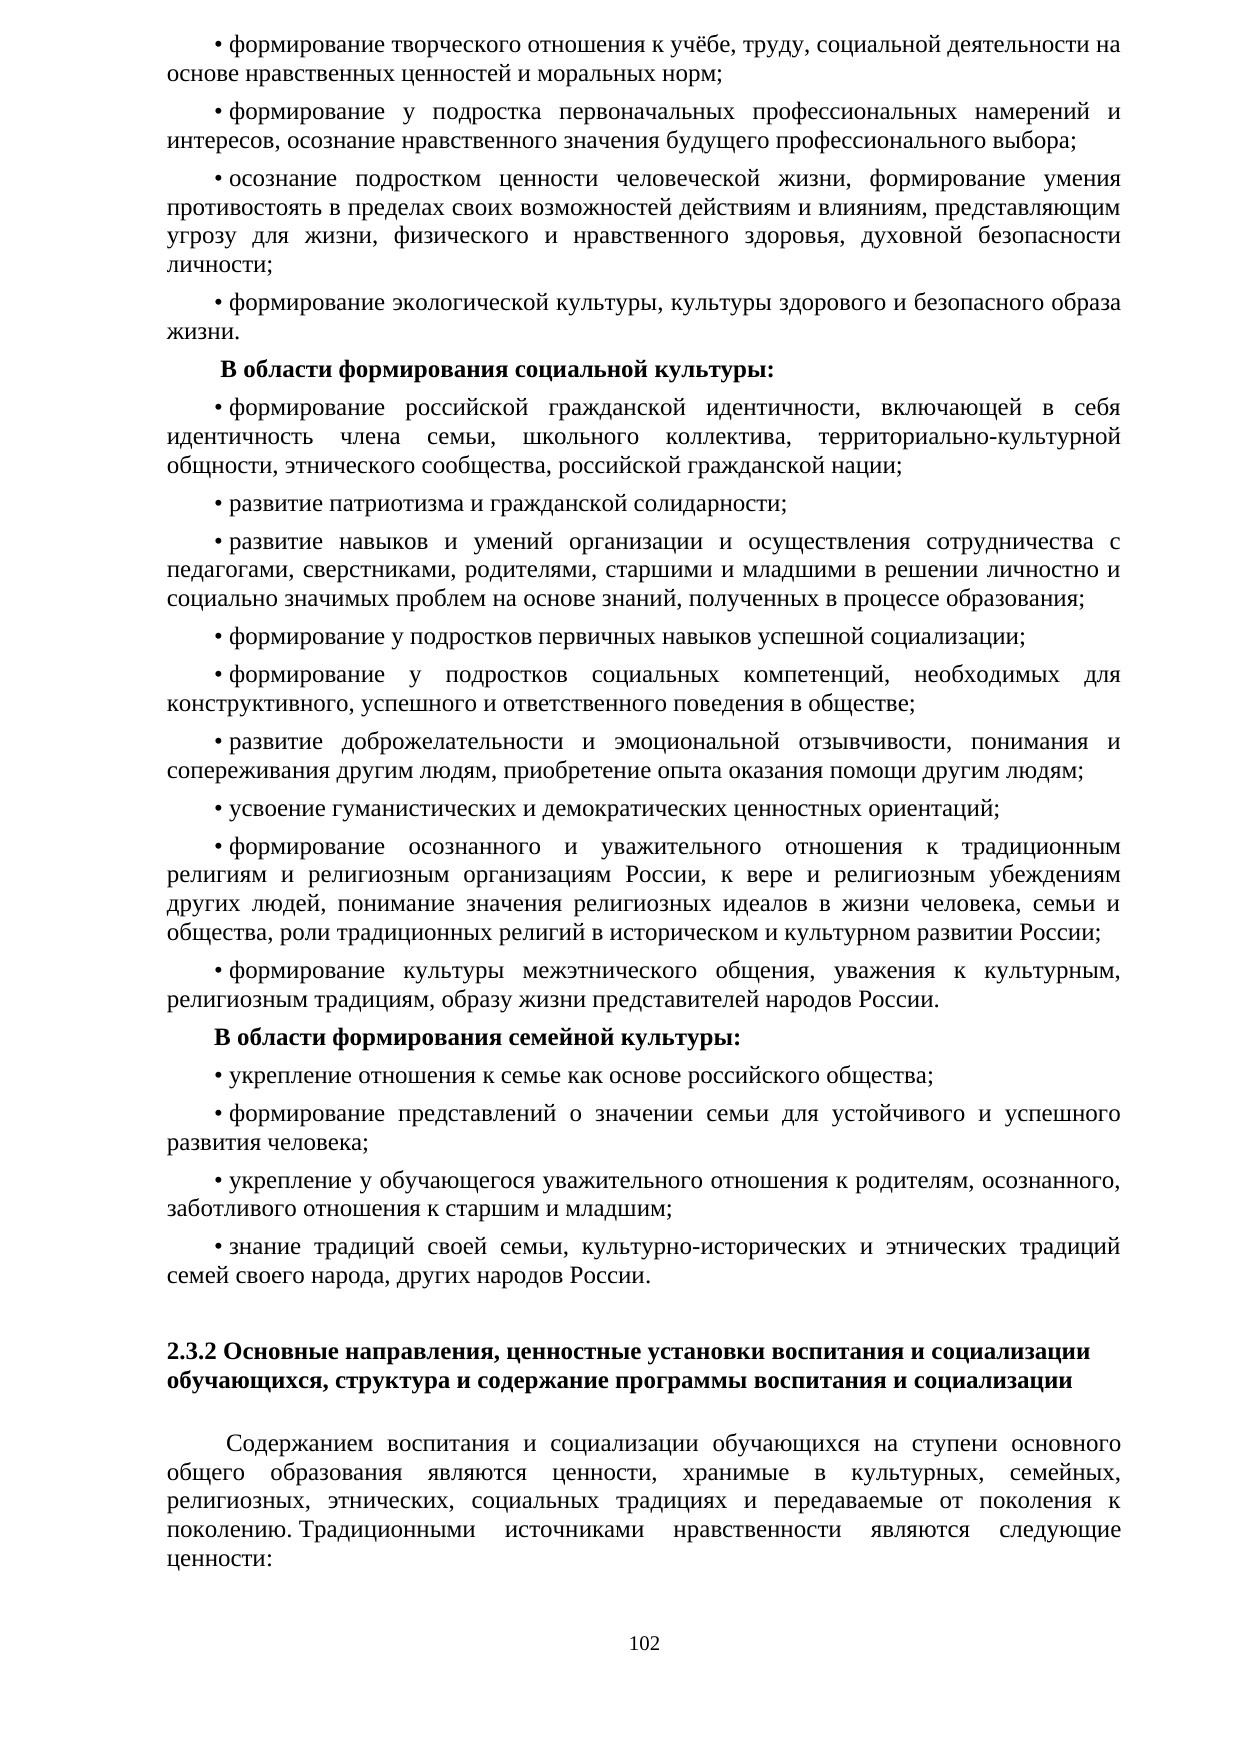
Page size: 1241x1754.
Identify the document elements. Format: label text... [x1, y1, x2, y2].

text • укрепление отношения к семье как основе российского общества; [167, 1060, 1122, 1089]
text • формирование у подростков первичных навыков успешной социализации; [167, 621, 1122, 650]
text • формирование культуры межэтнического общения, уважения к культурным, религиозным традициям, образу жизни представителей народов России. [167, 955, 1122, 1013]
text В области формирования социальной культуры: [167, 354, 1122, 383]
text • знание традиций своей семьи, культурно-исторических и этнических традиций семей своего народа, других народов России. [167, 1231, 1122, 1289]
text • формирование у подростков социальных компетенций, необходимых для конструктивного, успешного и ответственного поведения в обществе; [167, 659, 1122, 717]
text • формирование у подростка первоначальных профессиональных намерений и интересов, осознание нравственного значения будущего профессионального выбора; [167, 96, 1122, 154]
text • укрепление у обучающегося уважительного отношения к родителям, осознанного, заботливого отношения к старшим и младшим; [167, 1165, 1122, 1222]
text • формирование творческого отношения к учёбе, труду, социальной деятельности на основе нравственных ценностей и моральных норм; [167, 29, 1122, 87]
text 2.3.2 Основные направления, ценностные установки воспитания и социализации обучающихся, структура и содержание программы воспитания и социализации [167, 1336, 1122, 1394]
text В области формирования семейной культуры: [167, 1022, 1122, 1051]
text • формирование российской гражданской идентичности, включающей в себя идентичность члена семьи, школьного коллектива, территориально-культурной общности, этнического сообщества, российской гражданской нации; [167, 392, 1122, 478]
text • усвоение гуманистических и демократических ценностных ориентаций; [167, 793, 1122, 822]
text • развитие навыков и умений организации и осуществления сотрудничества с педагогами, сверстниками, родителями, старшими и младшими в решении личностно и социально значимых проблем на основе знаний, полученных в процессе образования; [167, 526, 1122, 612]
text • осознание подростком ценности человеческой жизни, формирование умения противостоять в пределах своих возможностей действиям и влияниям, представляющим угрозу для жизни, физического и нравственного здоровья, духовной безопасности личности; [167, 163, 1122, 278]
text • развитие патриотизма и гражданской солидарности; [167, 488, 1122, 516]
text • формирование представлений о значении семьи для устойчивого и успешного развития человека; [167, 1098, 1122, 1155]
text Содержанием воспитания и социализации обучающихся на ступени основного общего образования являются ценности, хранимые в культурных, семейных, религиозных, этнических, социальных традициях и передаваемые от поколения к поколению. Традиционными источниками нравственности являются следующие ценности: [167, 1428, 1122, 1572]
text • развитие доброжелательности и эмоциональной отзывчивости, понимания и сопереживания другим людям, приобретение опыта оказания помощи другим людям; [167, 726, 1122, 783]
text • формирование осознанного и уважительного отношения к традиционным религиям и религиозным организациям России, к вере и религиозным убеждениям других людей, понимание значения религиозных идеалов в жизни человека, семьи и общества, роли традиционных религий в историческом и культурном развитии России; [167, 831, 1122, 946]
text • формирование экологической культуры, культуры здорового и безопасного образа жизни. [167, 287, 1122, 345]
